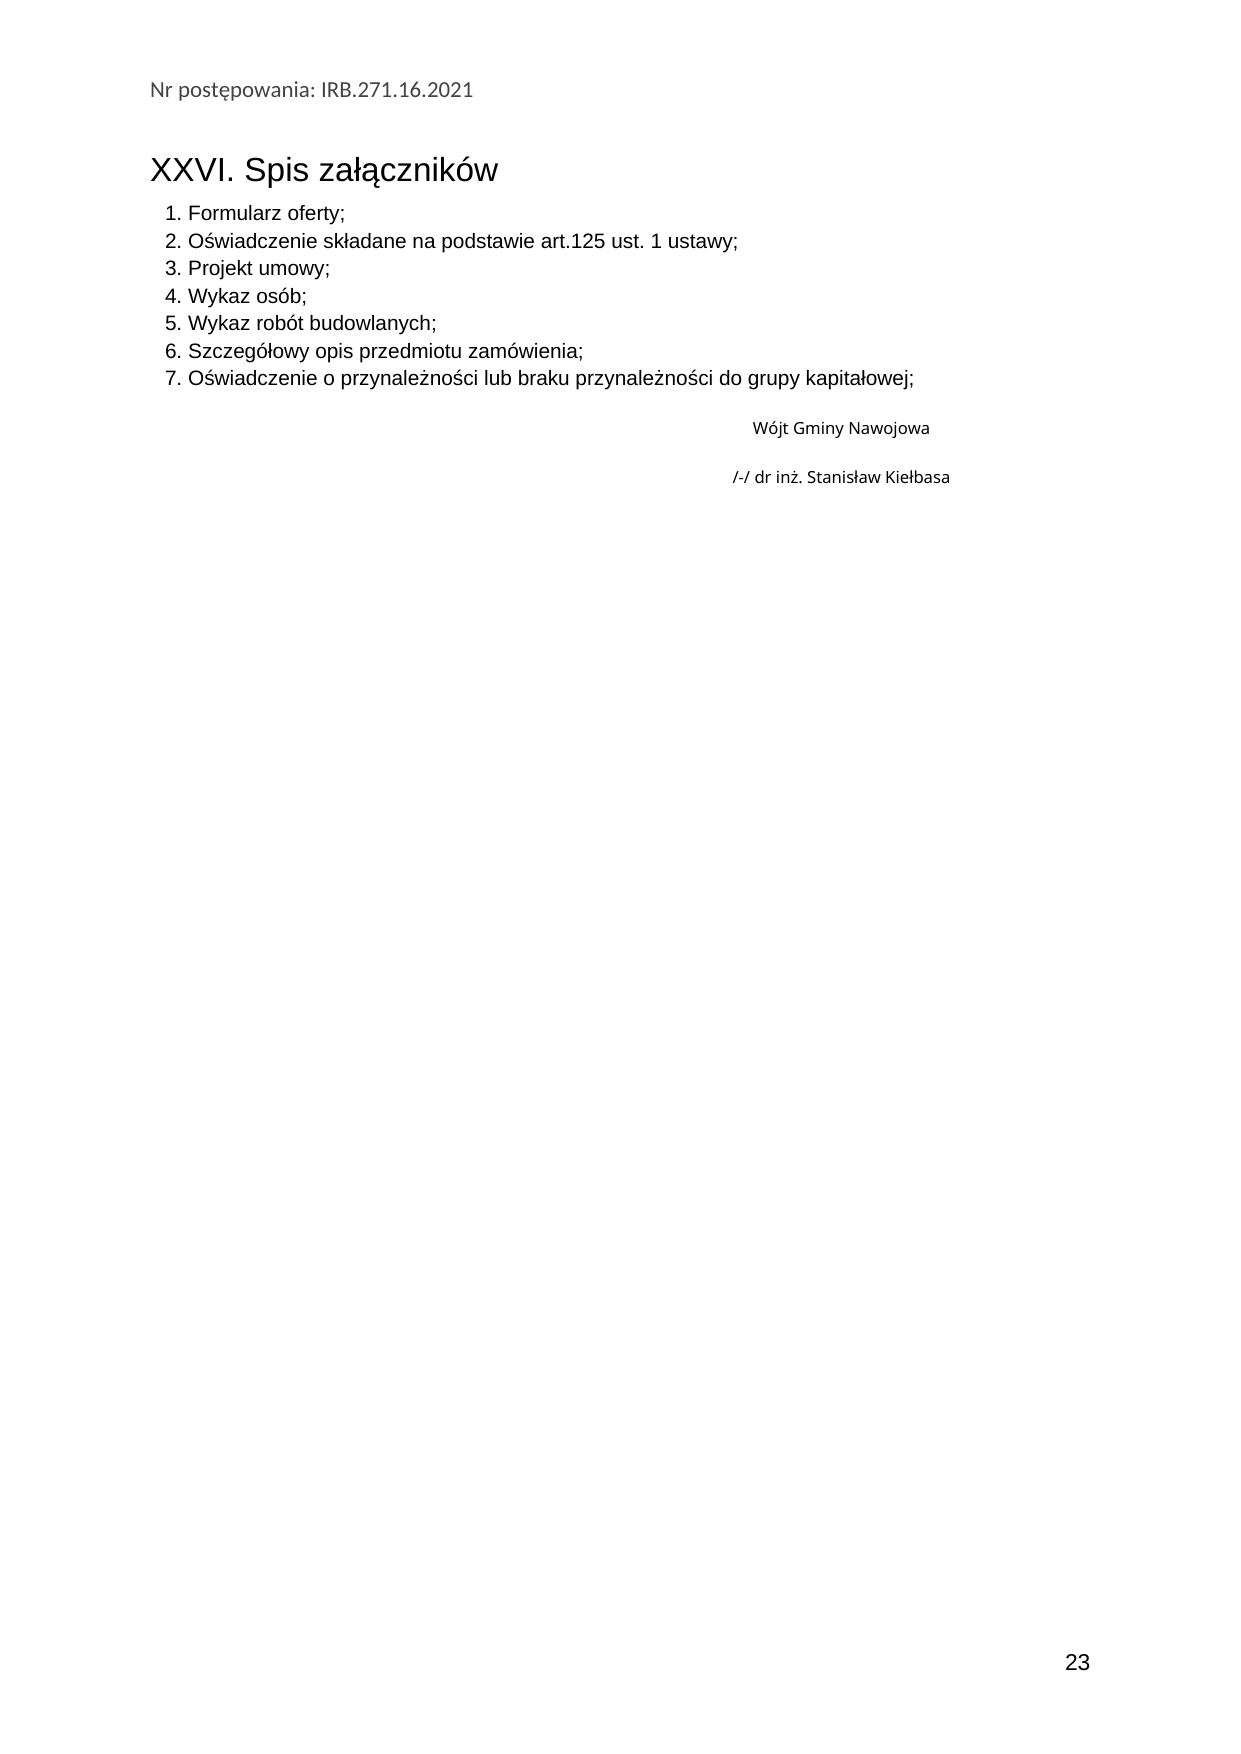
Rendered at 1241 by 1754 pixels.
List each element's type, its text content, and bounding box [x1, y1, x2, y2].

text 4. Wykaz osób; [165, 283, 1090, 307]
subtitle XXVI. Spis załączników [150, 150, 1090, 188]
text /-/ dr inż. Stanisław Kiełbasa [592, 465, 1090, 488]
text 6. Szczegółowy opis przedmiotu zamówienia; [165, 338, 1090, 362]
text 7. Oświadczenie o przynależności lub braku przynależności do grupy kapitałowej; [165, 366, 1090, 390]
text 1. Formularz oferty; [165, 201, 1090, 225]
text 3. Projekt umowy; [165, 256, 1090, 280]
text 5. Wykaz robót budowlanych; [165, 311, 1090, 335]
text Wójt Gminy Nawojowa [592, 416, 1090, 465]
text 2. Oświadczenie składane na podstawie art.125 ust. 1 ustawy; [165, 228, 1090, 252]
